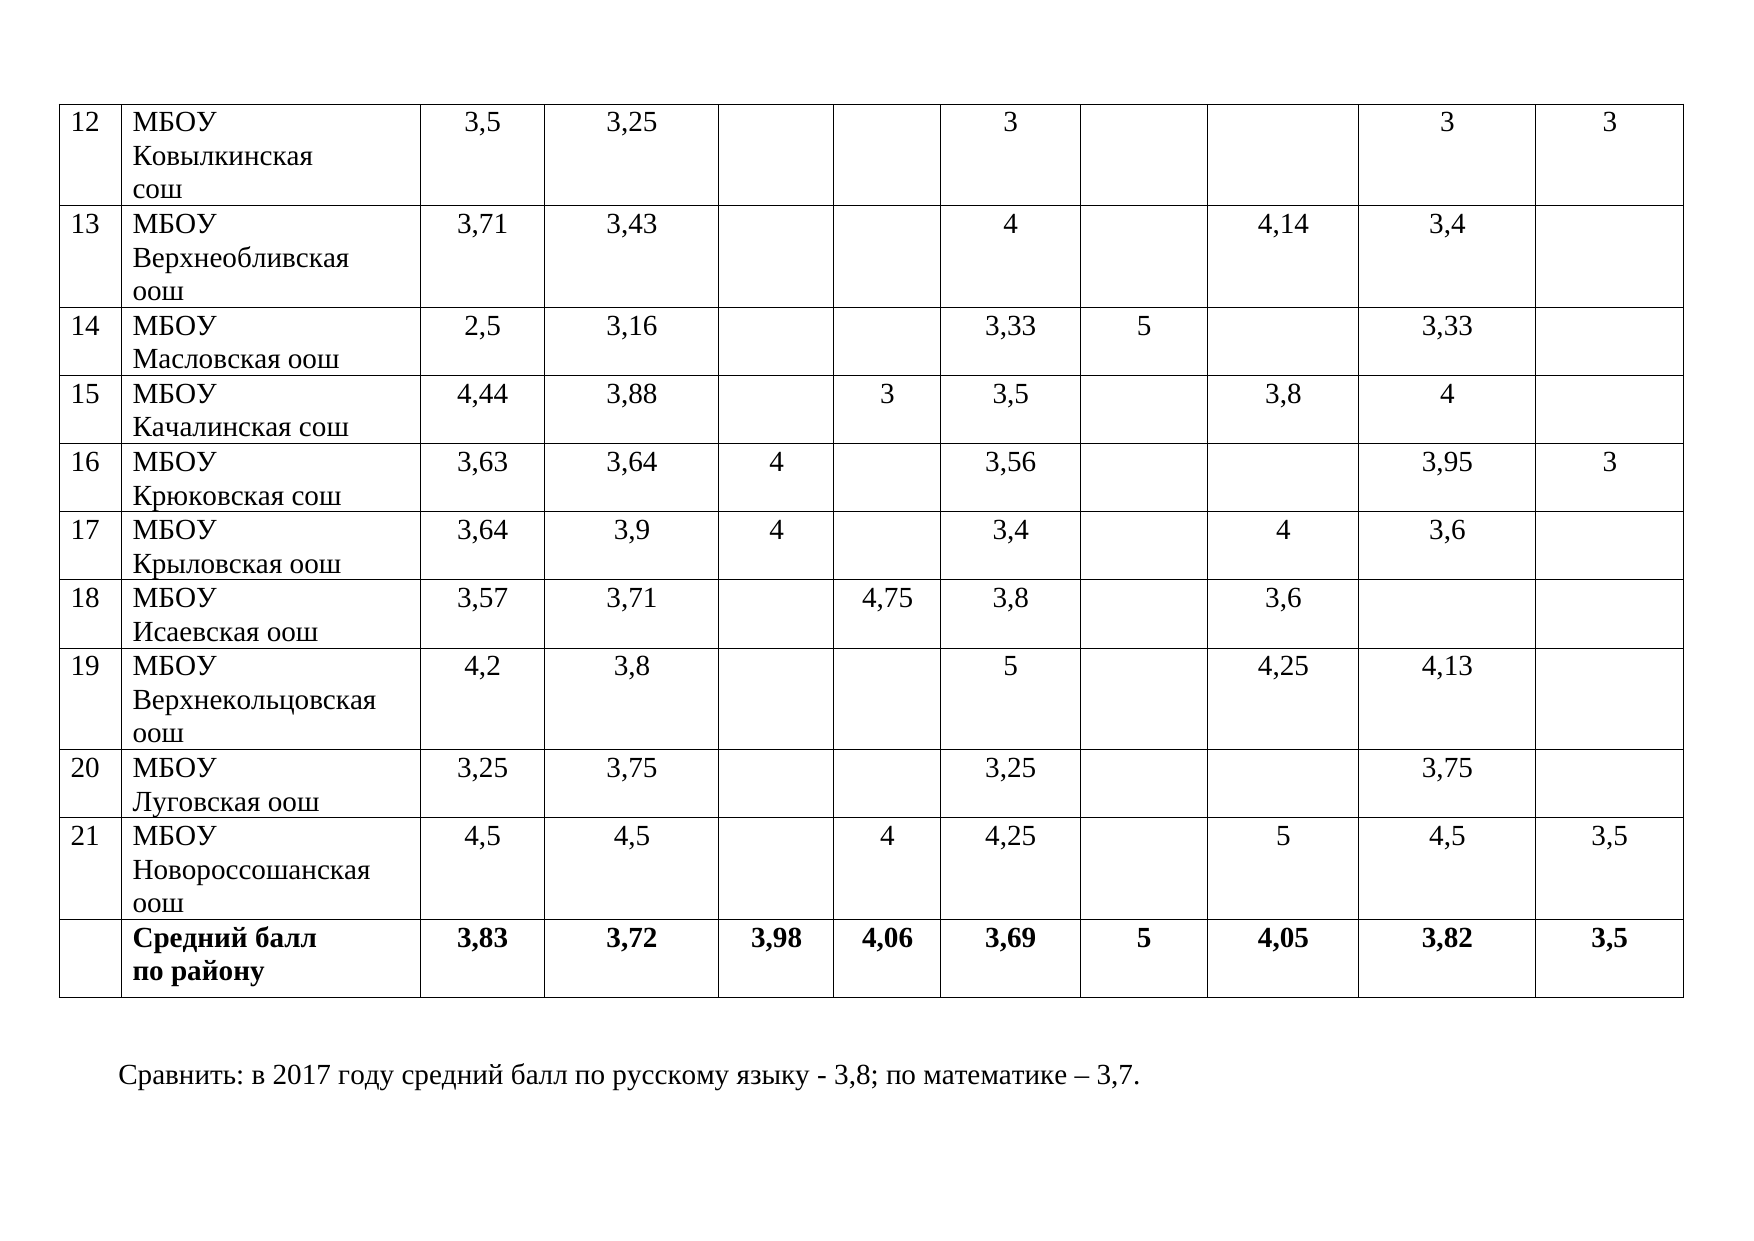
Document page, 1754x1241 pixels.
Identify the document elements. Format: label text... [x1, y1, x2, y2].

table_cell МБОУ Качалинская сош [122, 376, 420, 443]
table_cell 3,43 [545, 206, 718, 307]
table_cell 4,2 [421, 649, 544, 749]
table_cell [1536, 512, 1683, 579]
table_cell 4,25 [1208, 649, 1358, 749]
table_cell 3,72 [545, 920, 718, 997]
table_cell [834, 750, 940, 817]
table_cell [1081, 750, 1207, 817]
table_cell 3,75 [1359, 750, 1535, 817]
table_cell 4,5 [545, 818, 718, 919]
table_cell МБОУ Луговская оош [122, 750, 420, 817]
table_cell 3,64 [545, 444, 718, 511]
table_cell [719, 750, 833, 817]
table_cell 4 [834, 818, 940, 919]
table_cell [1081, 649, 1207, 749]
table_cell 3,8 [941, 580, 1080, 647]
table_cell [834, 649, 940, 749]
table_cell [1536, 308, 1683, 375]
table_cell 3,5 [1536, 818, 1683, 919]
table_cell 3,6 [1208, 580, 1358, 647]
table_cell [1208, 750, 1358, 817]
table_cell [1208, 308, 1358, 375]
table_cell [1359, 580, 1535, 647]
table_cell [719, 206, 833, 307]
table_cell 19 [60, 649, 121, 749]
table_cell 3,5 [421, 105, 544, 205]
table_cell 3 [1536, 105, 1683, 205]
table_cell 3,82 [1359, 920, 1535, 997]
table_cell 4 [1359, 376, 1535, 443]
table_cell 4,44 [421, 376, 544, 443]
table_cell [1536, 649, 1683, 749]
table_cell [1081, 818, 1207, 919]
table_cell 17 [60, 512, 121, 579]
table_cell 4 [719, 444, 833, 511]
table_cell [1536, 750, 1683, 817]
table_cell 12 [60, 105, 121, 205]
table_cell [719, 580, 833, 647]
table_cell 18 [60, 580, 121, 647]
table_cell 3,16 [545, 308, 718, 375]
table_cell 3,75 [545, 750, 718, 817]
table_cell 3,33 [941, 308, 1080, 375]
table_cell 5 [1208, 818, 1358, 919]
table_cell 4 [719, 512, 833, 579]
table_cell 3,64 [421, 512, 544, 579]
table_cell МБОУ Новороссошанская оош [122, 818, 420, 919]
table_cell 3,25 [941, 750, 1080, 817]
table_cell 3,8 [545, 649, 718, 749]
table_cell 3 [1536, 444, 1683, 511]
table_cell [834, 512, 940, 579]
table_cell МБОУ Крыловская оош [122, 512, 420, 579]
table_cell 3,56 [941, 444, 1080, 511]
table_cell [1081, 444, 1207, 511]
table_cell 3,98 [719, 920, 833, 997]
table_cell 3,71 [545, 580, 718, 647]
table_cell 21 [60, 818, 121, 919]
table_cell 3 [941, 105, 1080, 205]
table_cell [1081, 206, 1207, 307]
table_cell МБОУ Ковылкинская сош [122, 105, 420, 205]
table_cell 5 [941, 649, 1080, 749]
table_cell МБОУ Масловская оош [122, 308, 420, 375]
table_cell 3,9 [545, 512, 718, 579]
table_cell 16 [60, 444, 121, 511]
table_cell 3,4 [941, 512, 1080, 579]
table_cell [1081, 580, 1207, 647]
table_cell 15 [60, 376, 121, 443]
text Сравнить: в 2017 году средний балл по русскому языку - 3,8; по математике – 3,7. [118, 1057, 1636, 1091]
table_cell [719, 649, 833, 749]
table_cell 5 [1081, 308, 1207, 375]
table_cell 4,06 [834, 920, 940, 997]
table_cell [834, 308, 940, 375]
table_cell [834, 105, 940, 205]
table_cell [719, 376, 833, 443]
table_cell [1208, 444, 1358, 511]
table_cell [1536, 580, 1683, 647]
table_cell 4,75 [834, 580, 940, 647]
table_cell МБОУ Исаевская оош [122, 580, 420, 647]
table_cell 4 [941, 206, 1080, 307]
table_cell 3 [1359, 105, 1535, 205]
table_cell 3,25 [545, 105, 718, 205]
table_cell 14 [60, 308, 121, 375]
table_cell [834, 206, 940, 307]
table_cell МБОУ Верхнекольцовская оош [122, 649, 420, 749]
table_cell 4,13 [1359, 649, 1535, 749]
table_cell 3,88 [545, 376, 718, 443]
table_cell [1081, 105, 1207, 205]
table_cell МБОУ Верхнеобливская оош [122, 206, 420, 307]
table_cell [719, 308, 833, 375]
table_cell [60, 920, 121, 997]
table_cell Средний балл по району [122, 920, 420, 997]
table_cell 4,5 [1359, 818, 1535, 919]
table_cell 3,71 [421, 206, 544, 307]
table_cell 4,05 [1208, 920, 1358, 997]
table_cell 5 [1081, 920, 1207, 997]
table_cell [1536, 206, 1683, 307]
table_cell 3,8 [1208, 376, 1358, 443]
table_cell 3,57 [421, 580, 544, 647]
table_cell 3,25 [421, 750, 544, 817]
table_cell [1208, 105, 1358, 205]
table_cell [1536, 376, 1683, 443]
table_cell [1081, 512, 1207, 579]
table_cell 4,14 [1208, 206, 1358, 307]
table_cell 4,25 [941, 818, 1080, 919]
table_cell 13 [60, 206, 121, 307]
table_cell 20 [60, 750, 121, 817]
table_cell 3,83 [421, 920, 544, 997]
table_cell 3,4 [1359, 206, 1535, 307]
table_cell 3,69 [941, 920, 1080, 997]
table_cell [1081, 376, 1207, 443]
table_cell [719, 105, 833, 205]
table_cell 3,33 [1359, 308, 1535, 375]
table_cell 3,63 [421, 444, 544, 511]
table_cell 4 [1208, 512, 1358, 579]
table_cell 3,5 [941, 376, 1080, 443]
table_cell [834, 444, 940, 511]
table_cell 3 [834, 376, 940, 443]
table_cell [719, 818, 833, 919]
table_cell 3,6 [1359, 512, 1535, 579]
table_cell МБОУ Крюковская сош [122, 444, 420, 511]
table_cell 3,5 [1536, 920, 1683, 997]
table_cell 3,95 [1359, 444, 1535, 511]
table_cell 4,5 [421, 818, 544, 919]
table_cell 2,5 [421, 308, 544, 375]
